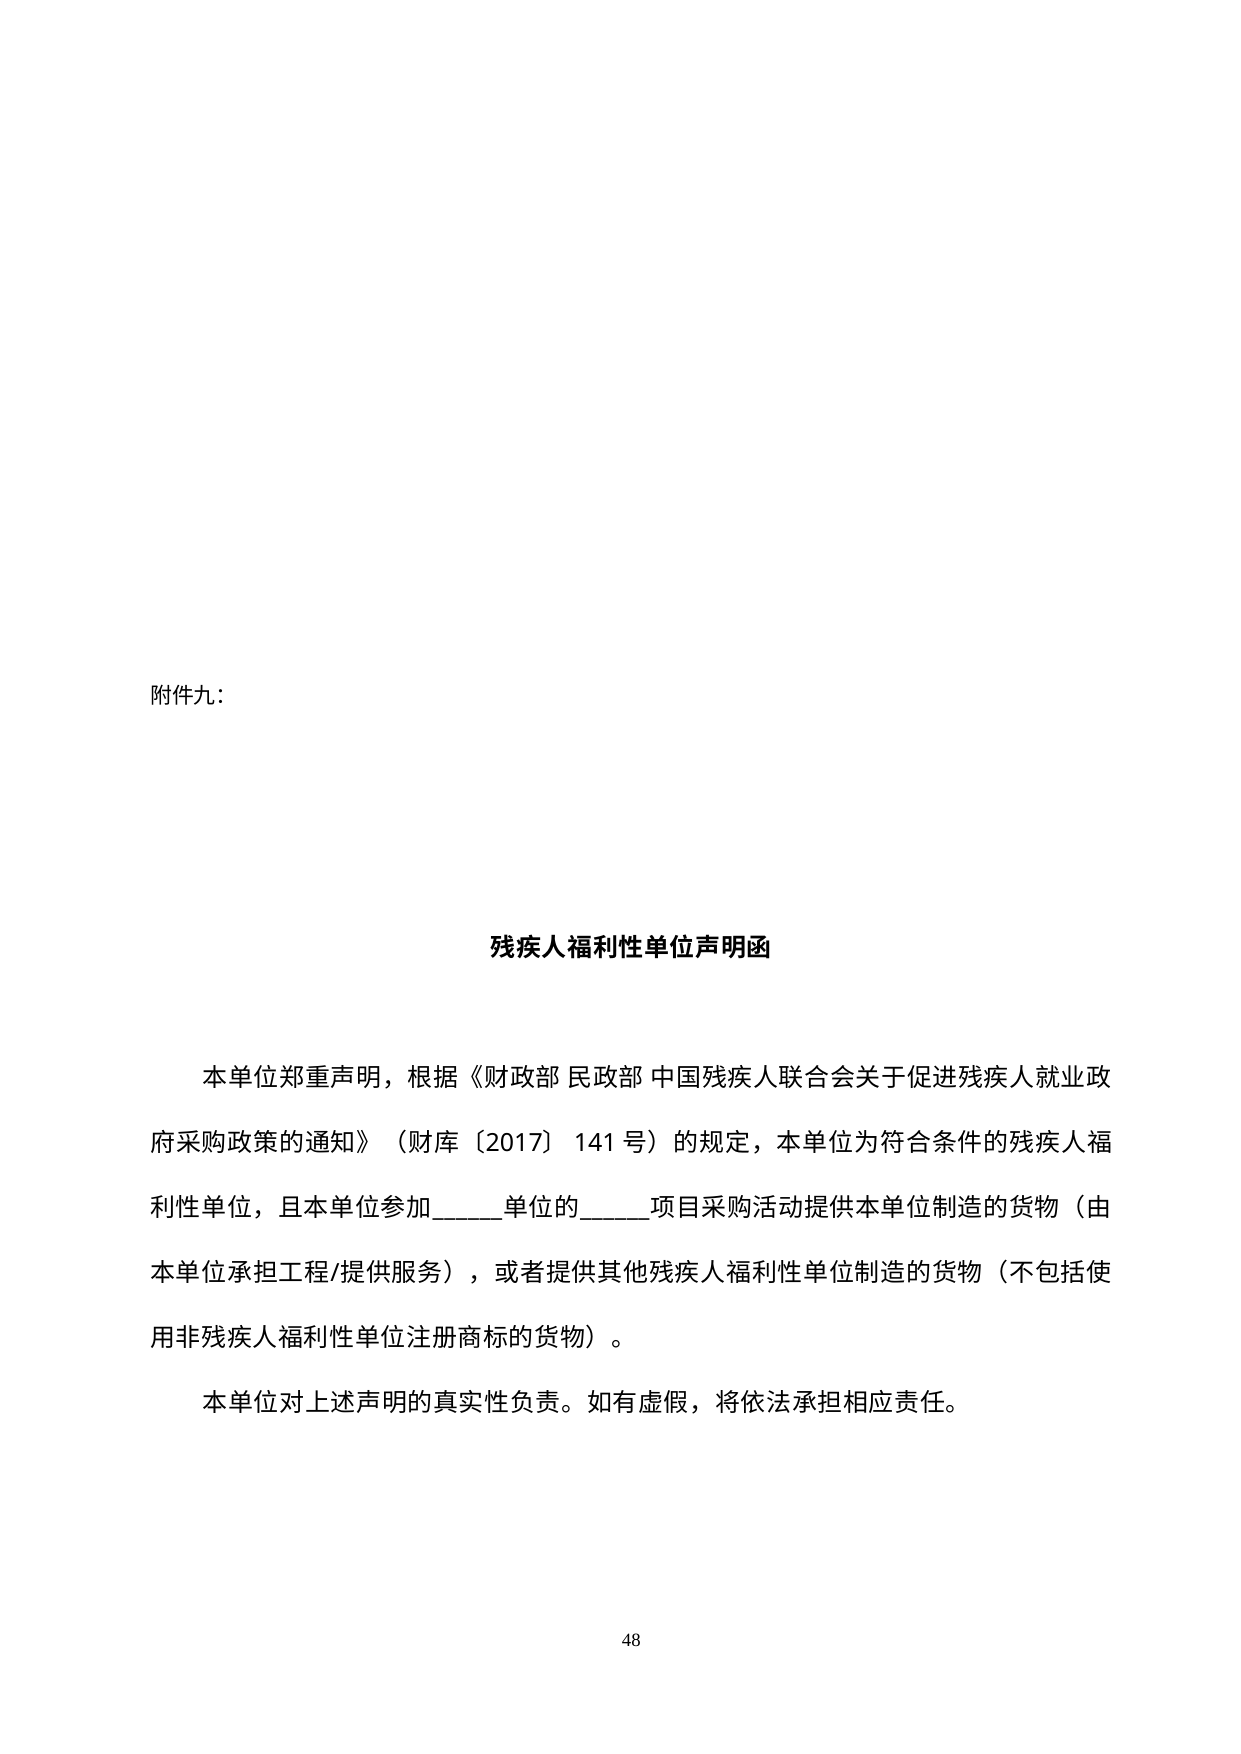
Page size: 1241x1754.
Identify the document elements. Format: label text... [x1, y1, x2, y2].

text 附件九： [150, 678, 1112, 710]
text 残疾人福利性单位声明函 [150, 913, 1112, 978]
text 本单位郑重声明，根据《财政部 民政部 中国残疾人联合会关于促进残疾人就业政府采购政策的通知》（财库〔2017〕 141号）的规定，本单位为符合条件的残疾人福利性单位，且本单位参加______单位的______项目采购活动提供本单位制造的货物（由本单位承担工程/提供服务），或者提供其他残疾人福利性单位制造的货物（不包括使用非残疾人福利性单位注册商标的货物）。 [150, 1043, 1112, 1368]
text 本单位对上述声明的真实性负责。如有虚假，将依法承担相应责任。 [150, 1368, 1112, 1433]
